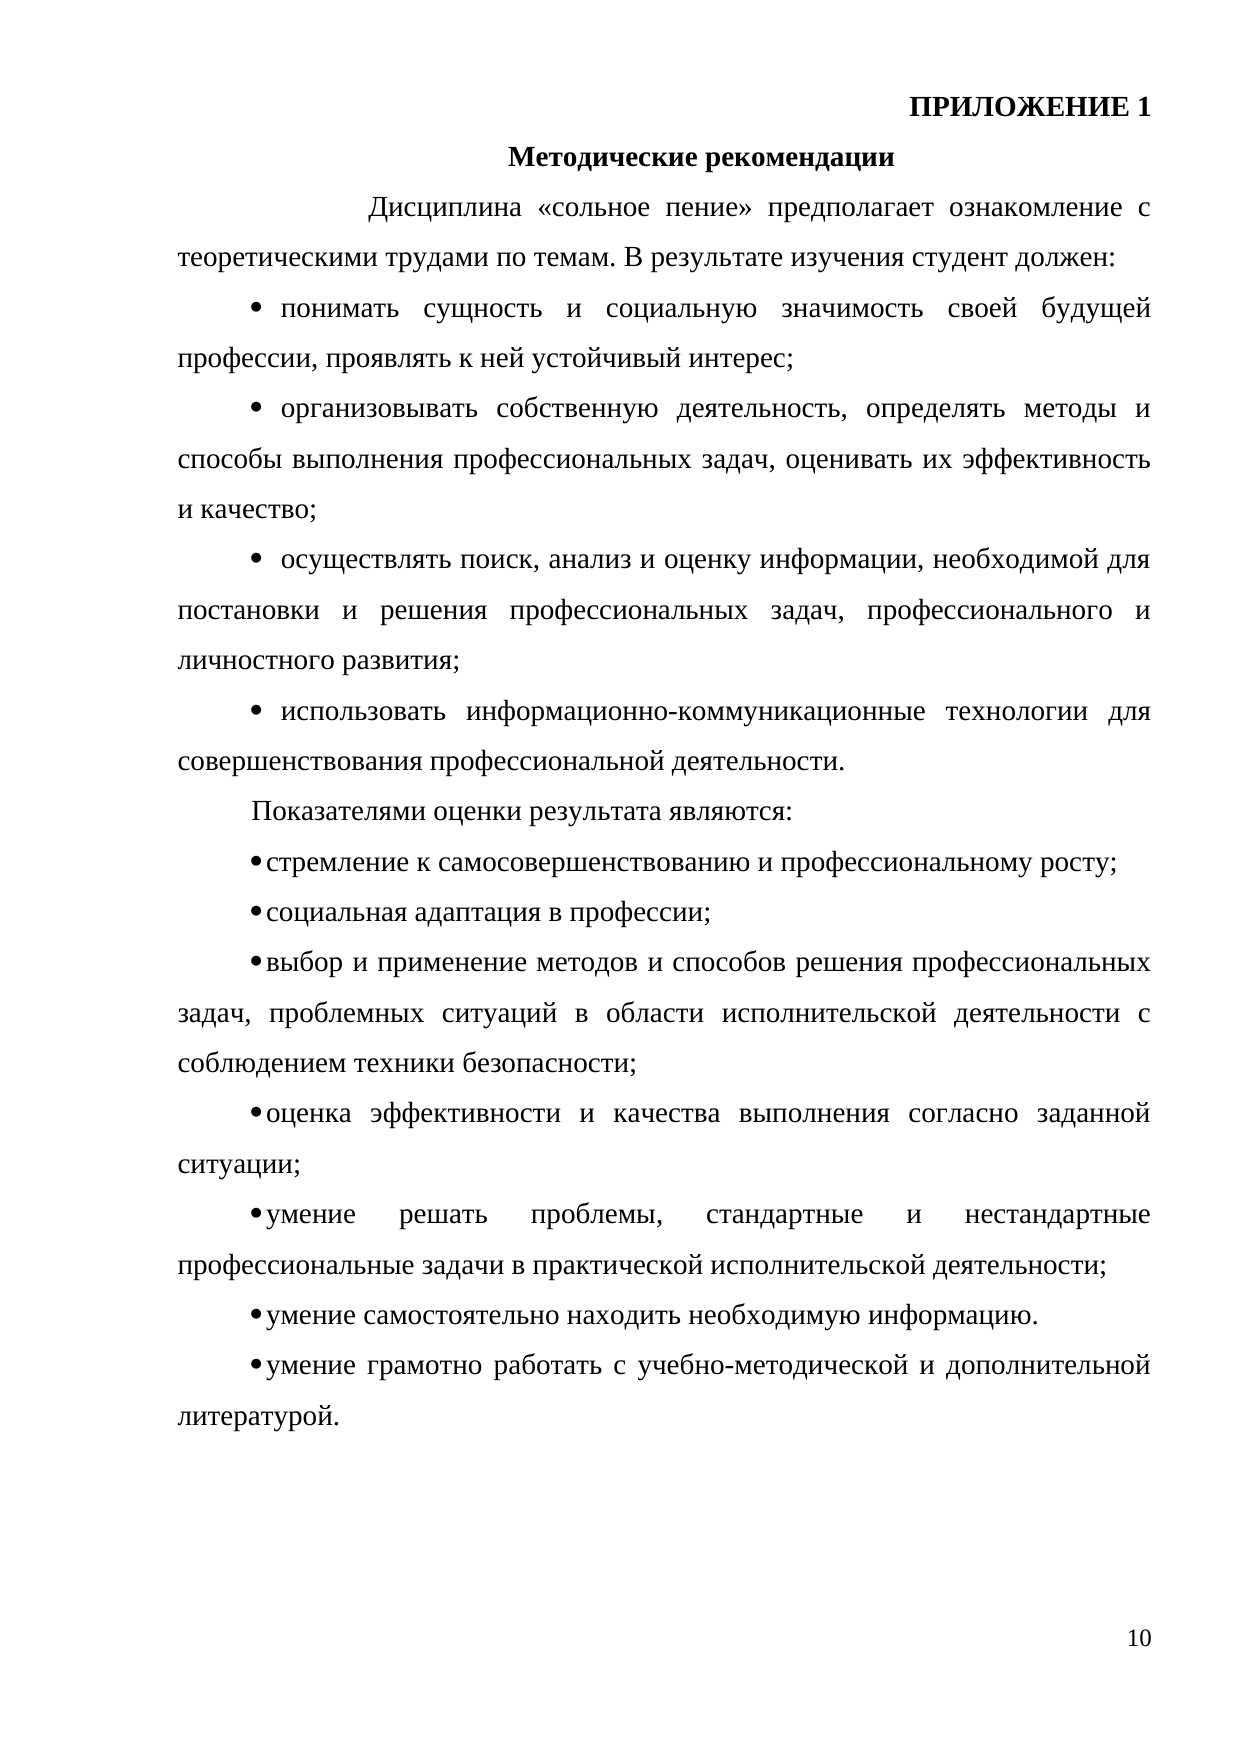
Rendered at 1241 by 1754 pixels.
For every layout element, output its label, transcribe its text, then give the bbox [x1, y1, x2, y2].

list социальная адаптация в профессии; [177, 894, 1152, 928]
list умение грамотно работать с учебно-методической и дополнительной литературой. [177, 1347, 1152, 1431]
list понимать сущность и социальную значимость своей будущей профессии, проявлять к ней устойчивый интерес; [177, 290, 1152, 374]
list умение решать проблемы, стандартные и нестандартные профессиональные задачи в практической исполнительской деятельности; [177, 1196, 1152, 1280]
list стремление к самосовершенствованию и профессиональному росту; [177, 844, 1152, 877]
text Методические рекомендации [177, 139, 1152, 172]
list выбор и применение методов и способов решения профессиональных задач, проблемных ситуаций в области исполнительской деятельности с соблюдением техники безопасности; [177, 944, 1152, 1079]
list оценка эффективности и качества выполнения согласно заданной ситуации; [177, 1096, 1152, 1179]
text ПРИЛОЖЕНИЕ 1 [177, 89, 1152, 122]
list умение самостоятельно находить необходимую информацию. [177, 1297, 1152, 1331]
text Дисциплина «сольное пение» предполагает ознакомление с теоретическими трудами по темам. В результате изучения студент должен: [177, 189, 1152, 273]
list организовывать собственную деятельность, определять методы и способы выполнения профессиональных задач, оценивать их эффективность и качество; [177, 391, 1152, 525]
list осуществлять поиск, анализ и оценку информации, необходимой для постановки и решения профессиональных задач, профессионального и личностного развития; [177, 542, 1152, 676]
list использовать информационно-коммуникационные технологии для совершенствования профессиональной деятельности. [177, 693, 1152, 777]
text Показателями оценки результата являются: [177, 793, 1152, 827]
